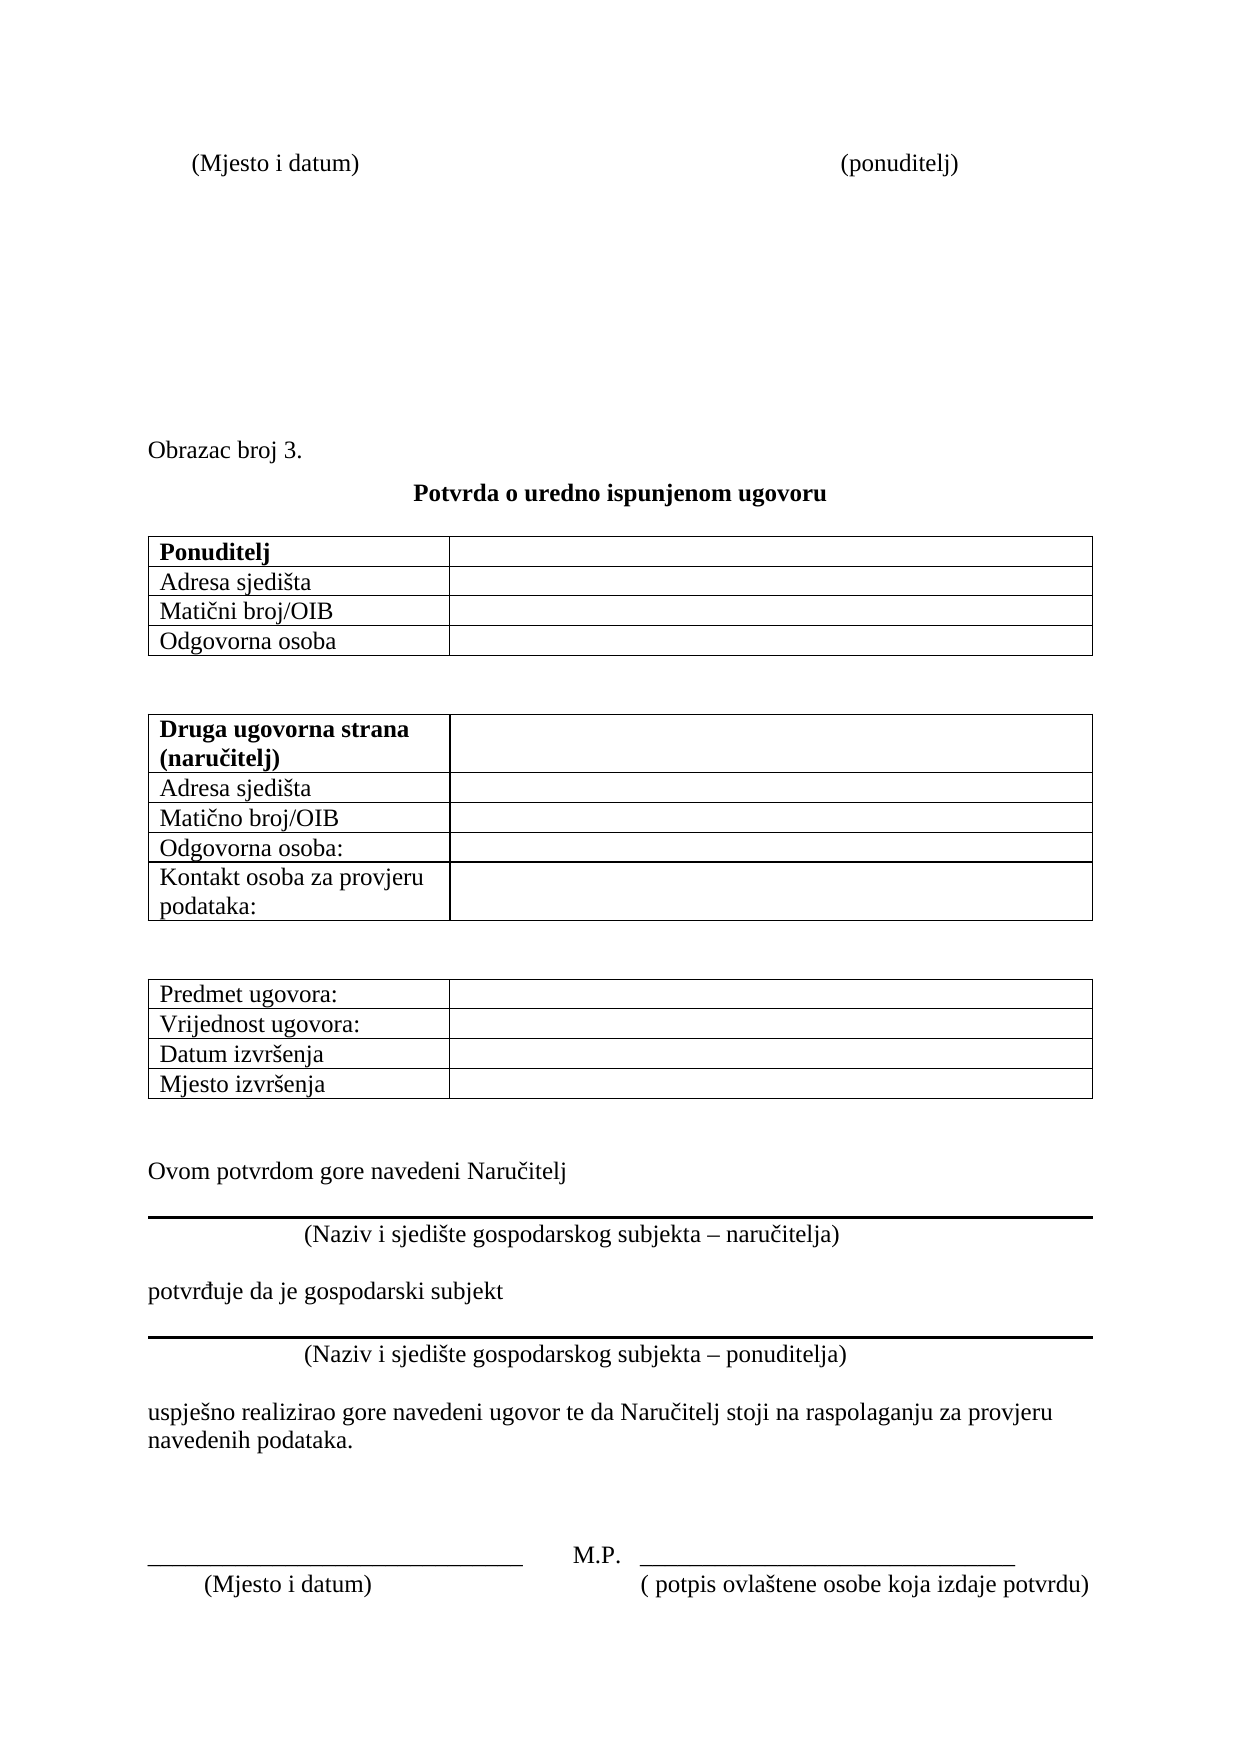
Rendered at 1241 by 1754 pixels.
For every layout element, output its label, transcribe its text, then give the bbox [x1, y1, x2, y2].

table_cell [450, 567, 1092, 595]
table_header Predmet ugovora: [149, 980, 449, 1008]
table_cell Kontakt osoba za provjeru podataka: [149, 863, 449, 920]
text potvrđuje da je gospodarski subjekt [148, 1276, 1093, 1305]
table_cell Odgovorna osoba: [149, 833, 449, 861]
table_header [451, 715, 1092, 772]
table_cell [451, 833, 1092, 861]
table_cell Matični broj/OIB [149, 596, 449, 625]
text (Naziv i sjedište gospodarskog subjekta – naručitelja) [148, 1219, 1093, 1248]
table_cell Vrijednost ugovora: [149, 1009, 449, 1038]
table_cell Adresa sjedišta [149, 567, 449, 595]
table_cell [450, 1039, 1092, 1068]
table_cell Adresa sjedišta [149, 773, 449, 802]
text Ovom potvrdom gore navedeni Naručitelj [148, 1156, 1093, 1185]
text (Mjesto i datum) ( potpis ovlaštene osobe koja izdaje potvrdu) [148, 1569, 1093, 1598]
text uspješno realizirao gore navedeni ugovor te da Naručitelj stoji na raspolaganju za provjeru navedenih podataka. [148, 1397, 1093, 1454]
text (Mjesto i datum) (ponuditelj) [148, 148, 960, 176]
text Potvrda o uredno ispunjenom ugovoru [148, 478, 1093, 507]
table_cell [450, 1069, 1092, 1098]
table_cell Mjesto izvršenja [149, 1069, 449, 1098]
table_cell Matično broj/OIB [149, 803, 449, 832]
table_cell [451, 803, 1092, 832]
table_cell Datum izvršenja [149, 1039, 449, 1068]
table_cell [450, 626, 1092, 655]
table_header Ponuditelj [149, 537, 449, 566]
table_cell Odgovorna osoba [149, 626, 449, 655]
text (Naziv i sjedište gospodarskog subjekta – ponuditelja) [148, 1339, 1093, 1368]
table_cell [450, 1009, 1092, 1038]
text ______________________________ M.P. ______________________________ [148, 1540, 1093, 1569]
table_header Druga ugovorna strana (naručitelj) [149, 715, 449, 772]
table_header [450, 537, 1092, 566]
table_cell [451, 773, 1092, 802]
table_cell [451, 863, 1092, 920]
table_header [450, 980, 1092, 1008]
table_cell [450, 596, 1092, 625]
text Obrazac broj 3. [148, 435, 1093, 464]
